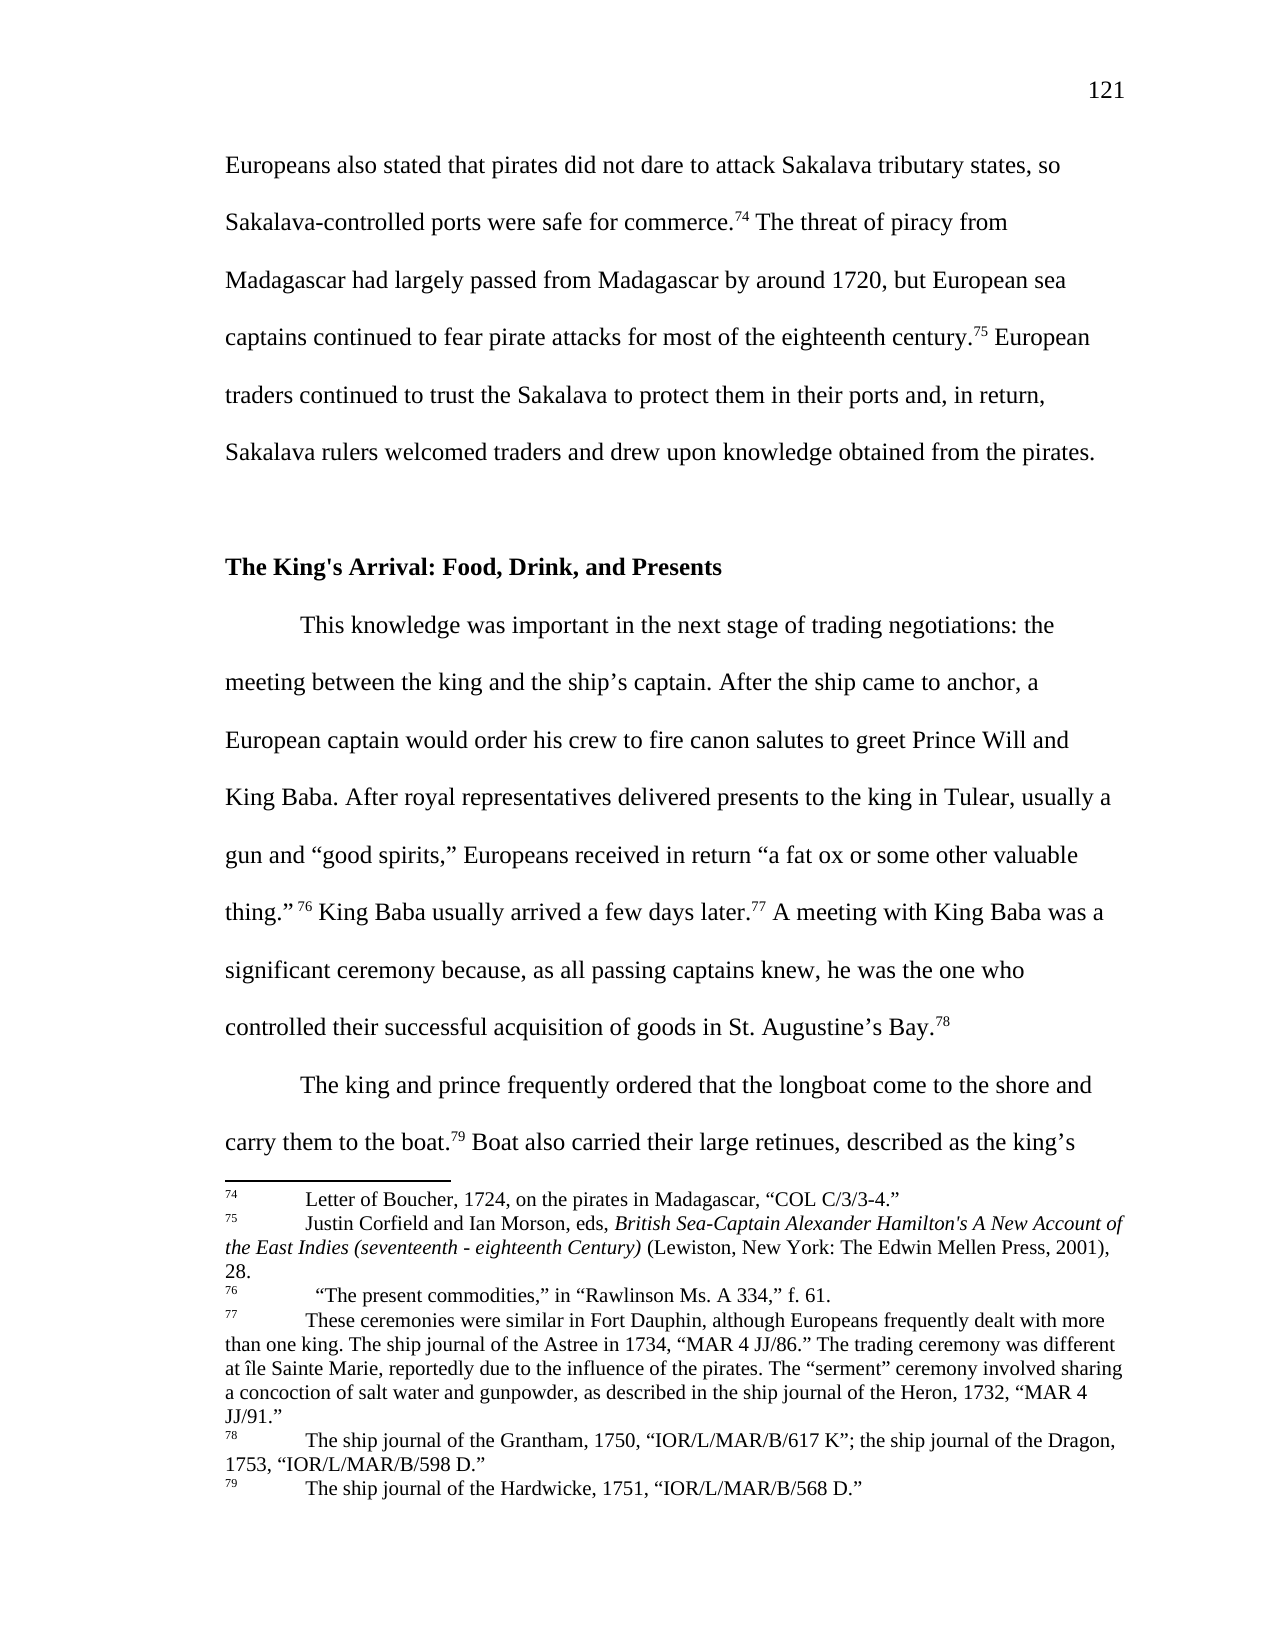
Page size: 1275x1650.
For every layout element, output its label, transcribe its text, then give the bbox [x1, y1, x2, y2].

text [225, 150, 1125, 466]
text This knowledge was important in the next stage of trading negotiations: the meeting between the king and the ship’s captain. After the ship came to anchor, a European captain would order his crew to fire canon salutes to greet Prince Will and King Baba. After royal representatives delivered presents to the king in Tulear, usually a gun and “good spirits,” Europeans received in return “a fat ox or some other valuable thing.” King Baba usually arrived a few days later. A meeting with King Baba was a significant ceremony because, as all passing captains knew, he was the one who controlled their successful acquisition of goods in St. Augustine’s Bay. [225, 610, 1125, 1041]
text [225, 1070, 1125, 1156]
text The King's Arrival: Food, Drink, and Presents [225, 552, 1125, 581]
